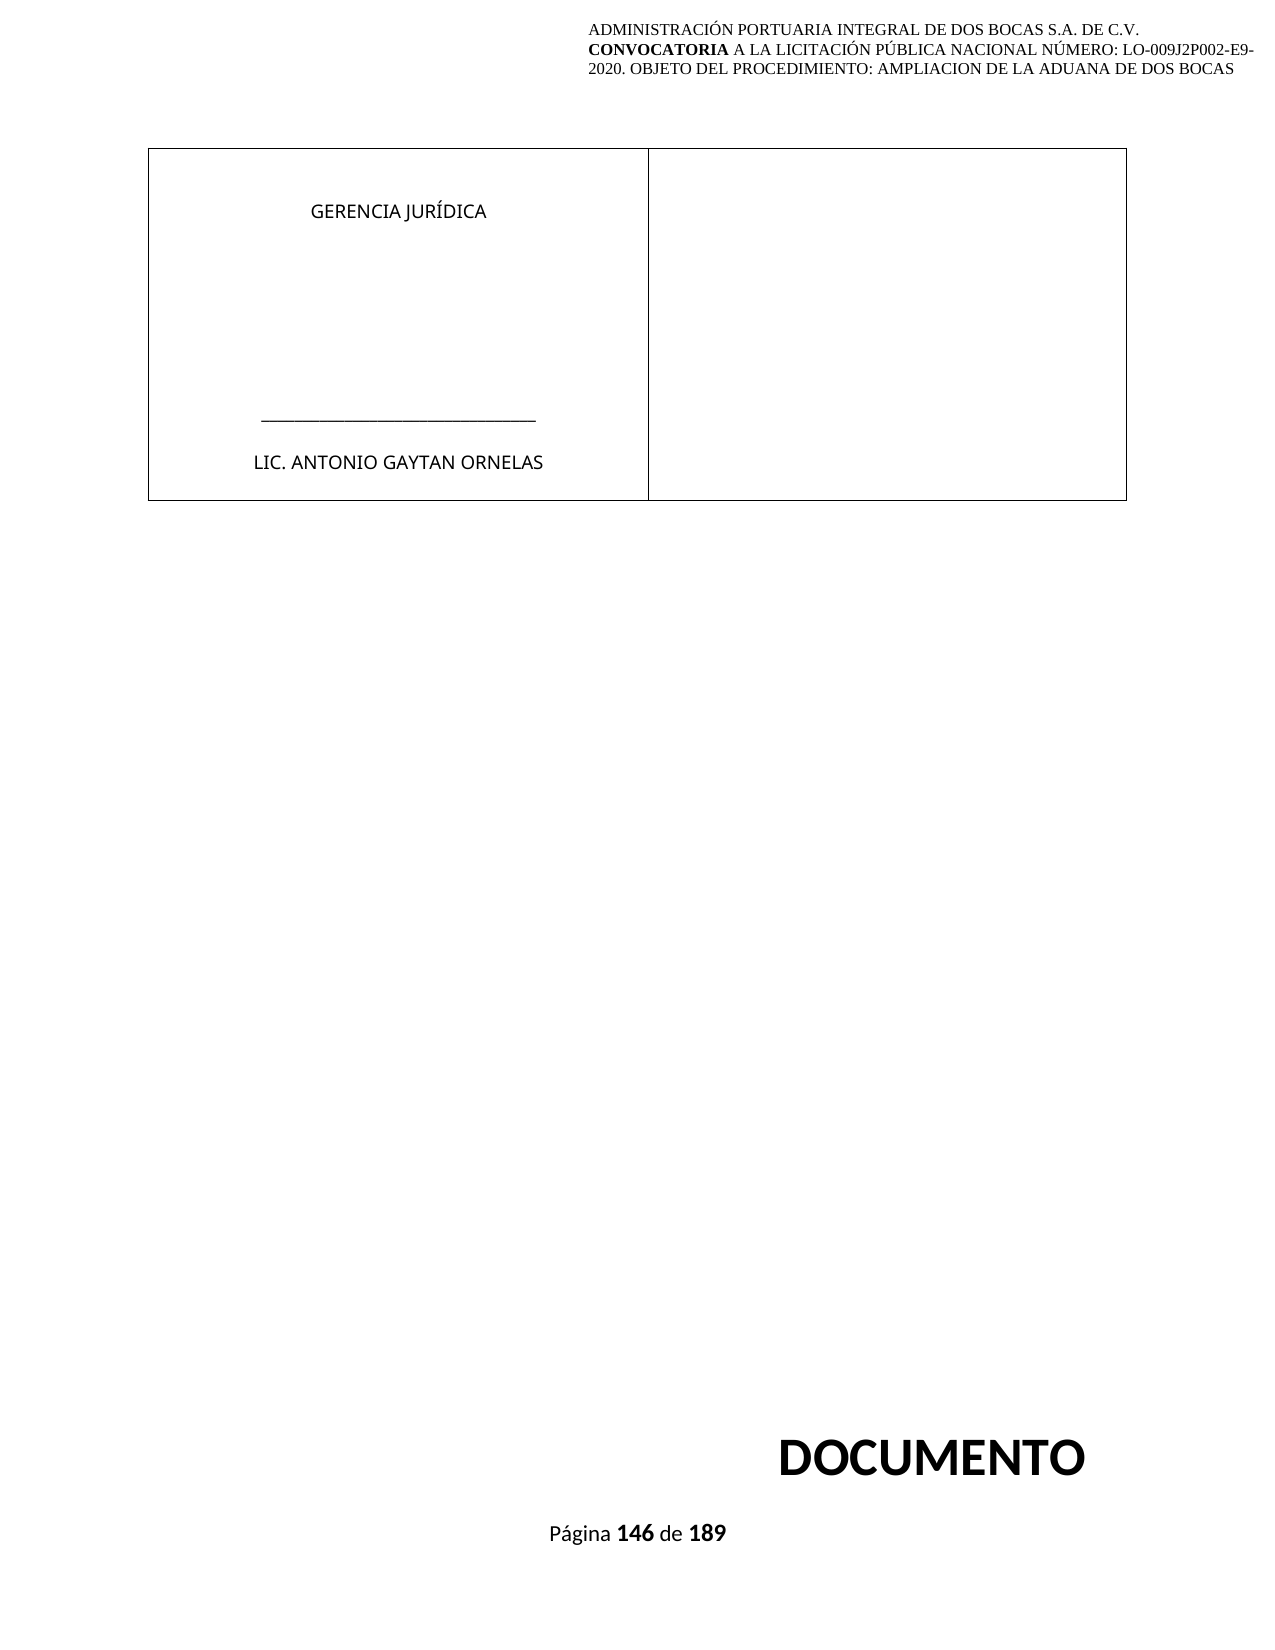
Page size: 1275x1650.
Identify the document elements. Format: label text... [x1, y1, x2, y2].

table_cell [649, 149, 1126, 499]
table_cell GERENCIA JURÍDICA _________________________________ LIC. ANTONIO GAYTAN ORNELAS [149, 149, 648, 499]
text DOCUMENTO [738, 1423, 1127, 1489]
